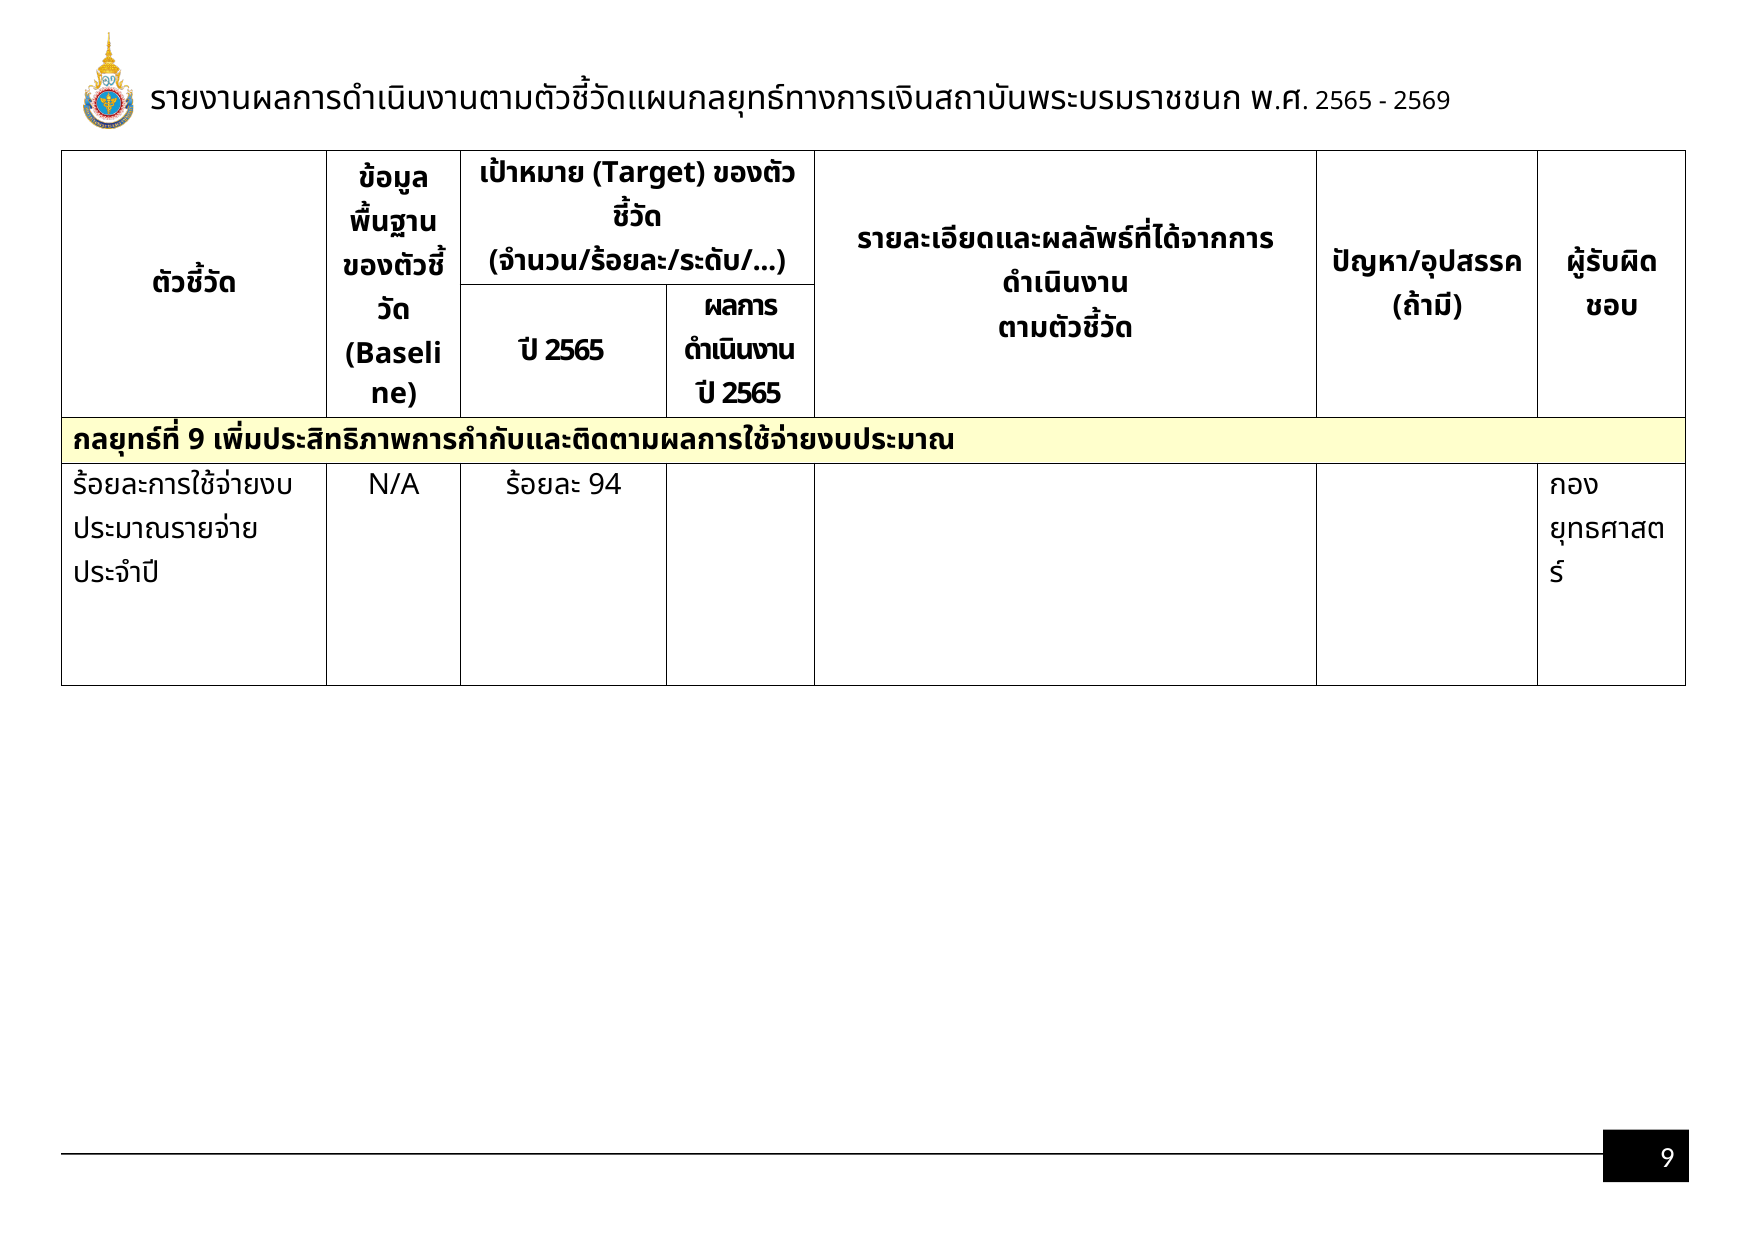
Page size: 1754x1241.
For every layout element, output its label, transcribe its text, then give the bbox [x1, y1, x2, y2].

table_cell ผลการดำเนินงาน ปี 2565 [667, 285, 814, 417]
table_header ผู้รับผิดชอบ [1538, 151, 1685, 417]
table_cell กลยุทธ์ที่ 9 เพิ่มประสิทธิภาพการกำกับและติดตามผลการใช้จ่ายงบประมาณ [62, 418, 1685, 462]
picture [83, 32, 134, 129]
table_cell [667, 464, 814, 685]
table_cell [815, 464, 1316, 685]
table_header ปัญหา/อุปสรรค (ถ้ามี) [1317, 151, 1537, 417]
table_cell [1317, 464, 1537, 685]
table_cell N/A [327, 464, 460, 685]
table_cell กองยุทธศาสตร์ [1538, 464, 1685, 685]
table_header รายละเอียดและผลลัพธ์ที่ได้จากการดำเนินงาน ตามตัวชี้วัด [815, 151, 1316, 417]
table_header เป้าหมาย (Target) ของตัวชี้วัด (จำนวน/ร้อยละ/ระดับ/...) [461, 151, 814, 284]
table_header ตัวชี้วัด [62, 151, 326, 417]
table_cell ร้อยละ 94 [461, 464, 666, 685]
table_header ข้อมูลพื้นฐานของตัวชี้วัด (Baseline) [327, 151, 460, 417]
table_cell ร้อยละการใช้จ่ายงบประมาณรายจ่ายประจำปี [62, 464, 326, 685]
table_cell ปี 2565 [461, 285, 666, 417]
